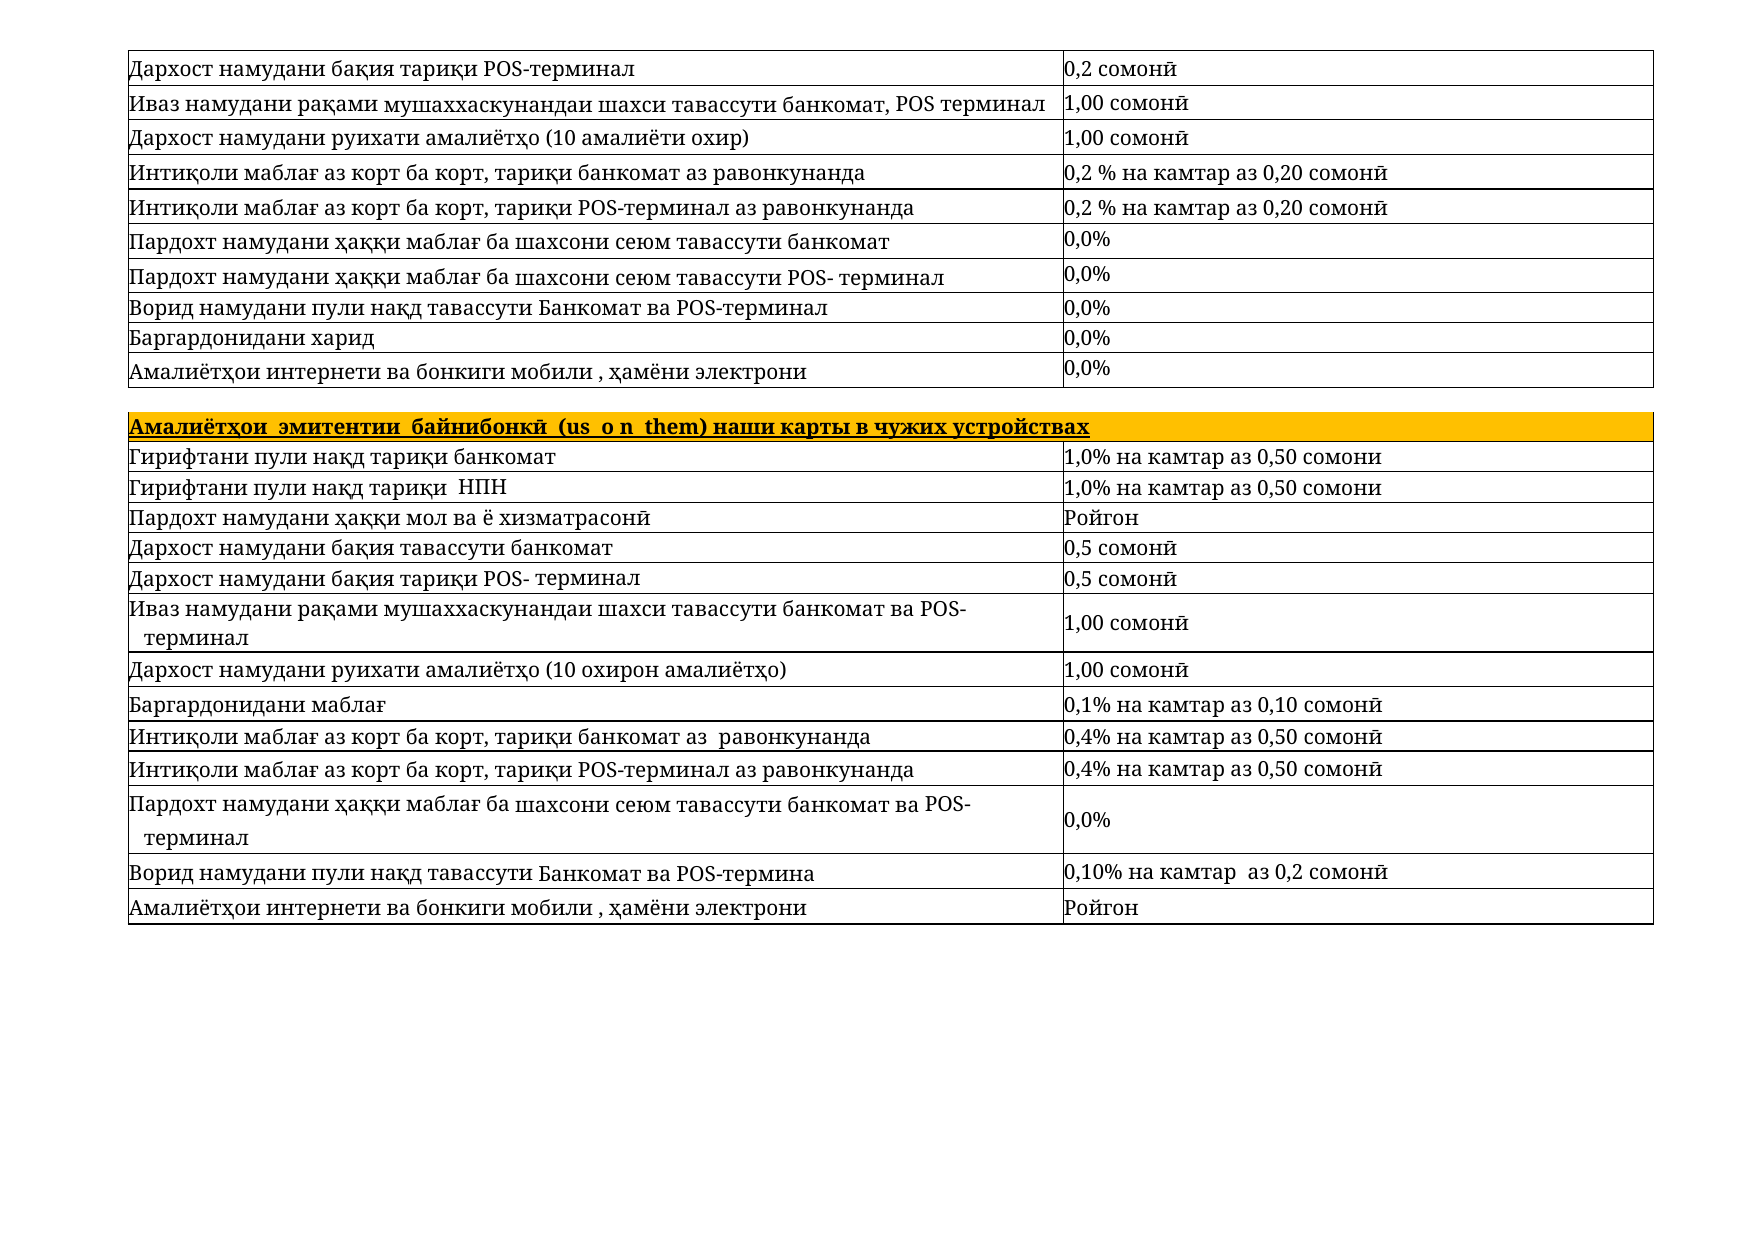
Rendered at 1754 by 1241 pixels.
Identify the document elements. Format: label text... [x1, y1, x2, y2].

table_cell Ройгон [1064, 889, 1653, 923]
table_cell Дархост намудани бақия тавассути банкомат [129, 533, 1063, 562]
table_cell Ройгон [1064, 503, 1653, 532]
table_cell 0,4% на камтар аз 0,50 сомонӣ [1064, 752, 1653, 785]
table_cell Дархост намудани руихати амалиётҳо (10 охирон амалиётҳо) [129, 653, 1063, 686]
table_cell Интиқоли маблағ аз корт ба корт, тариқи POS-терминал аз равонкунанда [129, 752, 1063, 785]
table_cell 0,0% [1064, 224, 1653, 257]
table_cell Амалиётҳои интернети ва бонкиги мобили , ҳамёни электрони [129, 889, 1063, 923]
table_cell 0,2 % на камтар аз 0,20 сомонӣ [1064, 190, 1653, 223]
table_cell Интиқоли маблағ аз корт ба корт, тариқи POS-терминал аз равонкунанда [129, 190, 1063, 223]
table_cell 0,2 % на камтар аз 0,20 сомонӣ [1064, 155, 1653, 188]
table_cell 0,2 сомонӣ [1064, 51, 1653, 84]
table_cell 0,10% на камтар аз 0,2 сомонӣ [1064, 854, 1653, 888]
table_cell Иваз намудани рақами мушаххаскунандаи шахси тавассути банкомат ва POS-терминал [129, 594, 1063, 651]
table_cell Дархост намудани бақия тариқи POS- терминал [129, 563, 1063, 593]
table_cell 0,4% на камтар аз 0,50 сомонӣ [1064, 722, 1653, 750]
table_cell 1,00 сомонӣ [1064, 86, 1653, 119]
table_cell Интиқоли маблағ аз корт ба корт, тариқи банкомат аз равонкунанда [129, 722, 1063, 750]
table_cell 1,00 сомонӣ [1064, 653, 1653, 686]
table_cell Иваз намудани рақами мушаххаскунандаи шахси тавассути банкомат, POS терминал [129, 86, 1063, 119]
table_cell 0,1% на камтар аз 0,10 сомонӣ [1064, 687, 1653, 720]
table_cell 1,0% на камтар аз 0,50 сомони [1064, 442, 1653, 471]
table_cell 0,0% [1064, 323, 1653, 352]
table_cell Гирифтани пули нақд тариқи НПН [129, 472, 1063, 502]
table_cell Баргардонидани харид [129, 323, 1063, 352]
table_cell Пардохт намудани ҳаққи маблағ ба шахсони сеюм тавассути банкомат ва POS-терминал [129, 786, 1063, 853]
table_cell Гирифтани пули нақд тариқи банкомат [129, 442, 1063, 471]
table_cell 0,0% [1064, 786, 1653, 853]
table_cell 0,0% [1064, 259, 1653, 292]
table_cell Баргардонидани маблағ [129, 687, 1063, 720]
table_cell 0,0% [1064, 293, 1653, 322]
table_cell 1,00 сомонӣ [1064, 120, 1653, 154]
table_cell 0,5 сомонӣ [1064, 533, 1653, 562]
table_cell Дархост намудани руихати амалиётҳо (10 амалиёти охир) [129, 120, 1063, 154]
table_cell Ворид намудани пули нақд тавассути Банкомат ва POS-термина [129, 854, 1063, 888]
table_cell Пардохт намудани ҳаққи маблағ ба шахсони сеюм тавассути POS- терминал [129, 259, 1063, 292]
table_cell 1,00 сомонӣ [1064, 594, 1653, 651]
table_cell Дархост намудани бақия тариқи POS-терминал [129, 51, 1063, 84]
table_cell 0,0% [1064, 353, 1653, 387]
table_cell 0,5 сомонӣ [1064, 563, 1653, 593]
table_header Амалиётҳои эмитентии байнибонкӣ (us o n them) наши карты в чужих устройствах [129, 412, 1653, 441]
table_cell Амалиётҳои интернети ва бонкиги мобили , ҳамёни электрони [129, 353, 1063, 387]
table_cell Пардохт намудани ҳаққи мол ва ё хизматрасонӣ [129, 503, 1063, 532]
table_cell Интиқоли маблағ аз корт ба корт, тариқи банкомат аз равонкунанда [129, 155, 1063, 188]
table_cell Пардохт намудани ҳаққи маблағ ба шахсони сеюм тавассути банкомат [129, 224, 1063, 257]
table_cell 1,0% на камтар аз 0,50 сомони [1064, 472, 1653, 502]
table_cell Ворид намудани пули нақд тавассути Банкомат ва POS-терминал [129, 293, 1063, 322]
